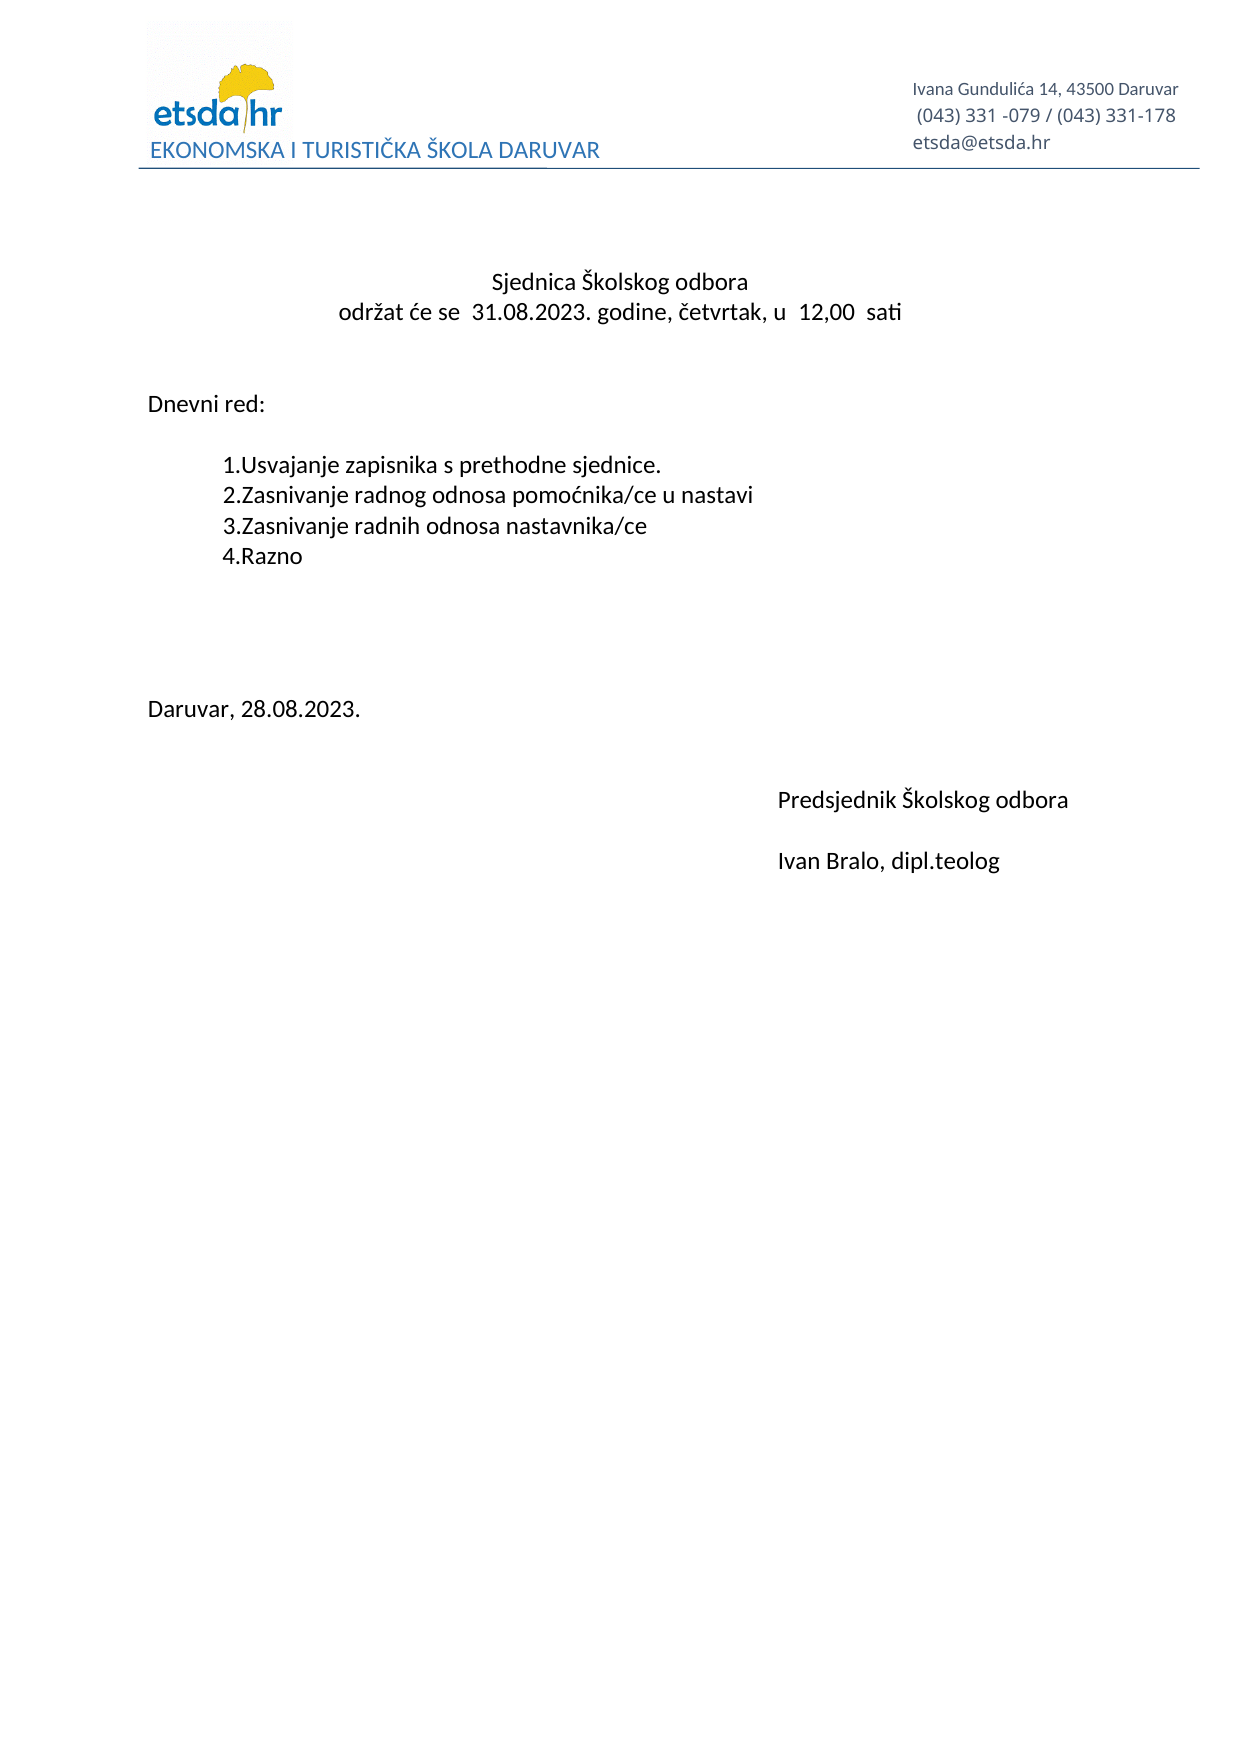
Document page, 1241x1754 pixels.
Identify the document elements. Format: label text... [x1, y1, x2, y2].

text Sjednica Školskog odbora [148, 266, 1093, 296]
text Predsjednik Školskog odbora [148, 784, 1093, 815]
text Dnevni red: [148, 388, 1093, 418]
text 2.Zasnivanje radnog odnosa pomoćnika/ce u nastavi [223, 479, 1093, 510]
text održat će se 31.08.2023. godine, četvrtak, u 12,00 sati [148, 296, 1093, 327]
text 1.Usvajanje zapisnika s prethodne sjednice. [222, 449, 1093, 479]
text Daruvar, 28.08.2023. [148, 693, 1093, 723]
text Ivan Bralo, dipl.teolog [148, 846, 1093, 876]
text 3.Zasnivanje radnih odnosa nastavnika/ce [223, 510, 1093, 540]
picture [145, 16, 294, 165]
text 4.Razno [222, 540, 1093, 571]
